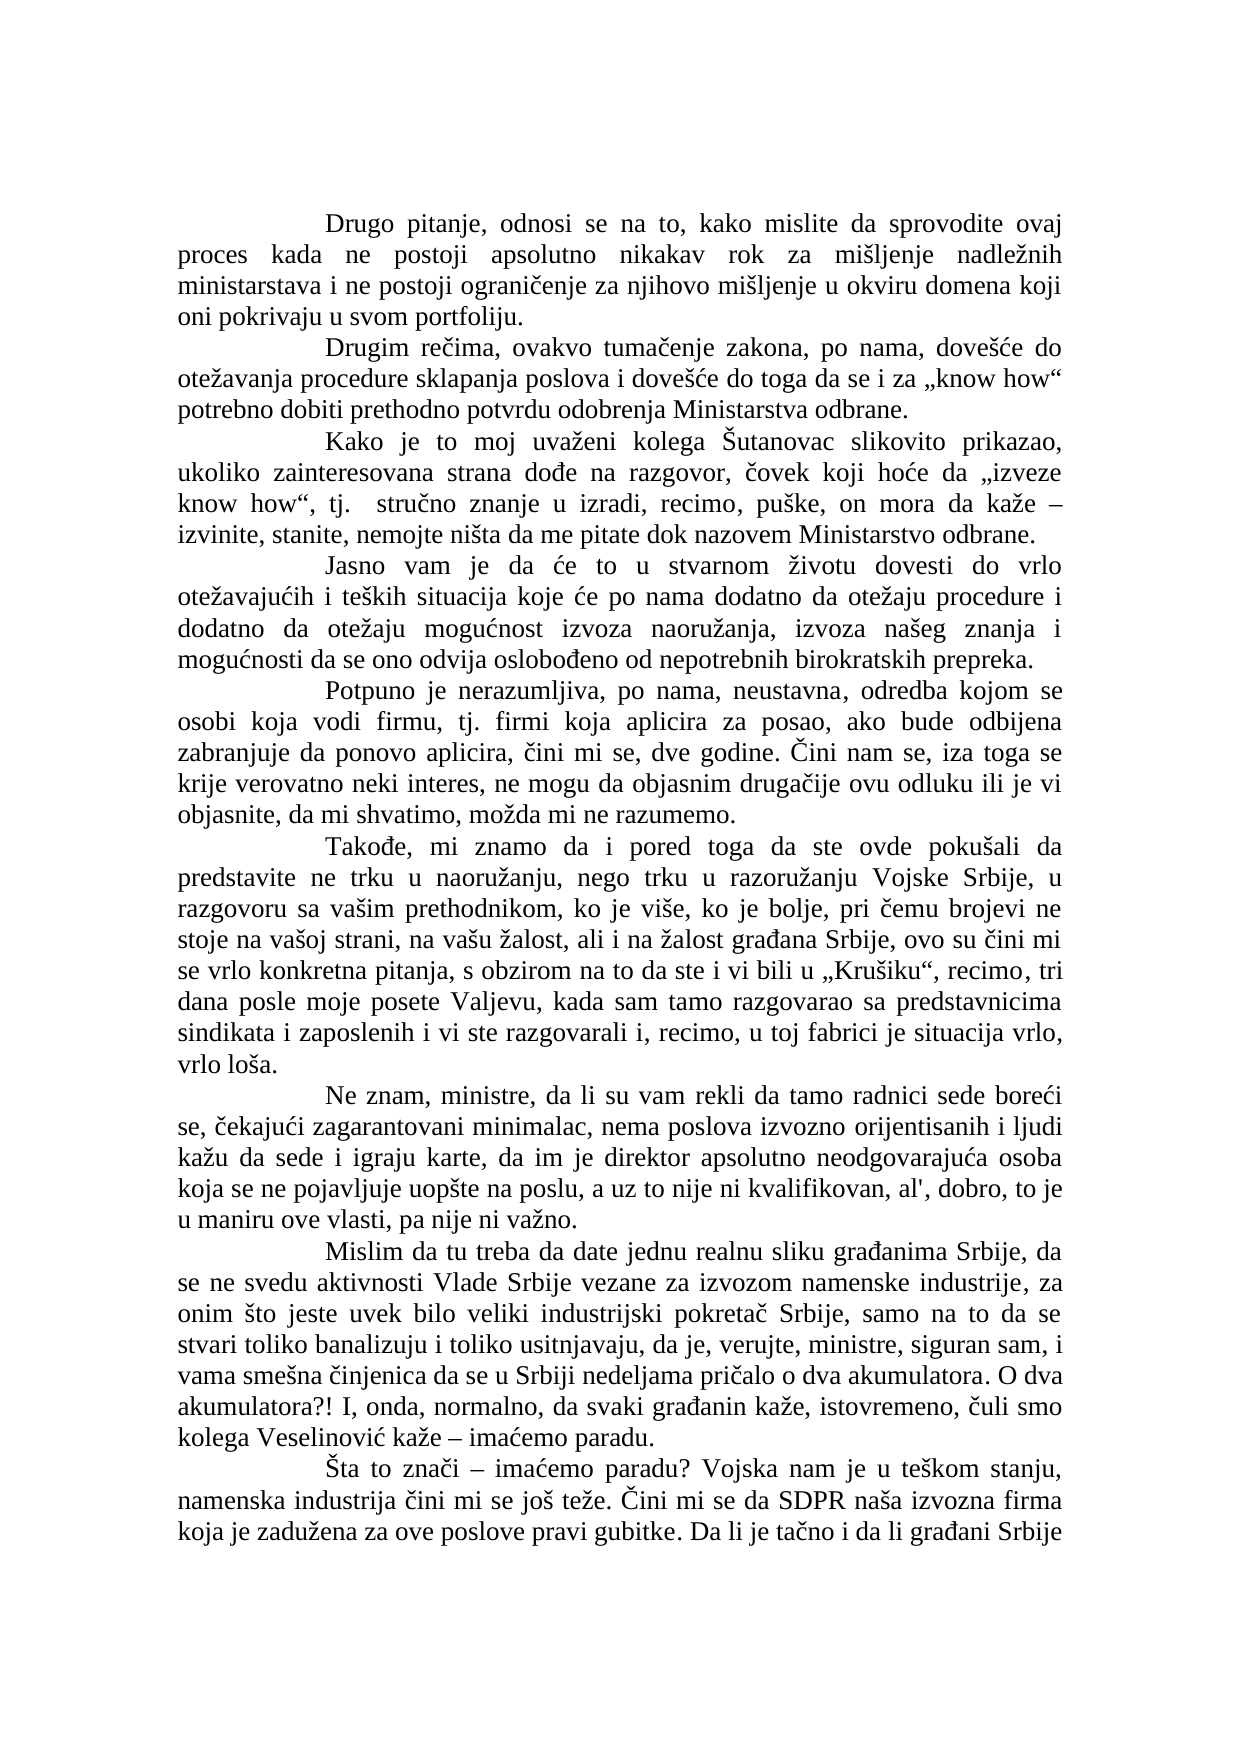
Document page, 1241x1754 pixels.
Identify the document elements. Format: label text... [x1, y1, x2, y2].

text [177, 1453, 1063, 1546]
text Mislim da tu treba da date jednu realnu sliku građanima Srbije, da se ne svedu aktivnosti Vlade Srbije vezane za izvozom namenske industrije, za onim što jeste uvek bilo veliki industrijski pokretač Srbije, samo na to da se stvari toliko banalizuju i toliko usitnjavaju, da je, verujte, ministre, siguran sam, i vama smešna činjenica da se u Srbiji nedeljama pričalo o dva akumulatora. O dva akumulatora?! I, onda, normalno, da svaki građanin kaže, istovremeno, čuli smo kolega Veselinović kaže – imaćemo paradu. [177, 1234, 1063, 1453]
text Takođe, mi znamo da i pored toga da ste ovde pokušali da predstavite ne trku u naoružanju, nego trku u razoružanju Vojske Srbije, u razgovoru sa vašim prethodnikom, ko je više, ko je bolje, pri čemu brojevi ne stoje na vašoj strani, na vašu žalost, ali i na žalost građana Srbije, ovo su čini mi se vrlo konkretna pitanja, s obzirom na to da ste i vi bili u „Krušiku“, recimo, tri dana posle moje posete Valjevu, kada sam tamo razgovarao sa predstavnicima sindikata i zaposlenih i vi ste razgovarali i, recimo, u toj fabrici je situacija vrlo, vrlo loša. [177, 830, 1063, 1079]
text Jasno vam je da će to u stvarnom životu dovesti do vrlo otežavajućih i teških situacija koje će po nama dodatno da otežaju procedure i dodatno da otežaju mogućnost izvoza naoružanja, izvoza našeg znanja i mogućnosti da se ono odvija oslobođeno od nepotrebnih birokratskih prepreka. [177, 549, 1063, 674]
text Ne znam, ministre, da li su vam rekli da tamo radnici sede boreći se, čekajući zagarantovani minimalac, nema poslova izvozno orijentisanih i ljudi kažu da sede i igraju karte, da im je direktor apsolutno neodgovarajuća osoba koja se ne pojavljuje uopšte na poslu, a uz to nije ni kvalifikovan, al', dobro, to je u maniru ove vlasti, pa nije ni važno. [177, 1079, 1063, 1234]
text Potpuno je nerazumljiva, po nama, neustavna, odredba kojom se osobi koja vodi firmu, tj. firmi koja aplicira za posao, ako bude odbijena zabranjuje da ponovo aplicira, čini mi se, dve godine. Čini nam se, iza toga se krije verovatno neki interes, ne mogu da objasnim drugačije ovu odluku ili je vi objasnite, da mi shvatimo, možda mi ne razumemo. [177, 674, 1063, 830]
text Kako je to moj uvaženi kolega Šutanovac slikovito prikazao, ukoliko zainteresovana strana dođe na razgovor, čovek koji hoće da „izveze know how“, tj. stručno znanje u izradi, recimo, puške, on mora da kaže – izvinite, stanite, nemojte ništa da me pitate dok nazovem Ministarstvo odbrane. [177, 425, 1063, 549]
text Drugo pitanje, odnosi se na to, kako mislite da sprovodite ovaj proces kada ne postoji apsolutno nikakav rok za mišljenje nadležnih ministarstava i ne postoji ograničenje za njihovo mišljenje u okviru domena koji oni pokrivaju u svom portfoliju. [177, 207, 1063, 331]
text Drugim rečima, ovakvo tumačenje zakona, po nama, dovešće do otežavanja procedure sklapanja poslova i dovešće do toga da se i za „know how“ potrebno dobiti prethodno potvrdu odobrenja Ministarstva odbrane. [177, 331, 1063, 425]
